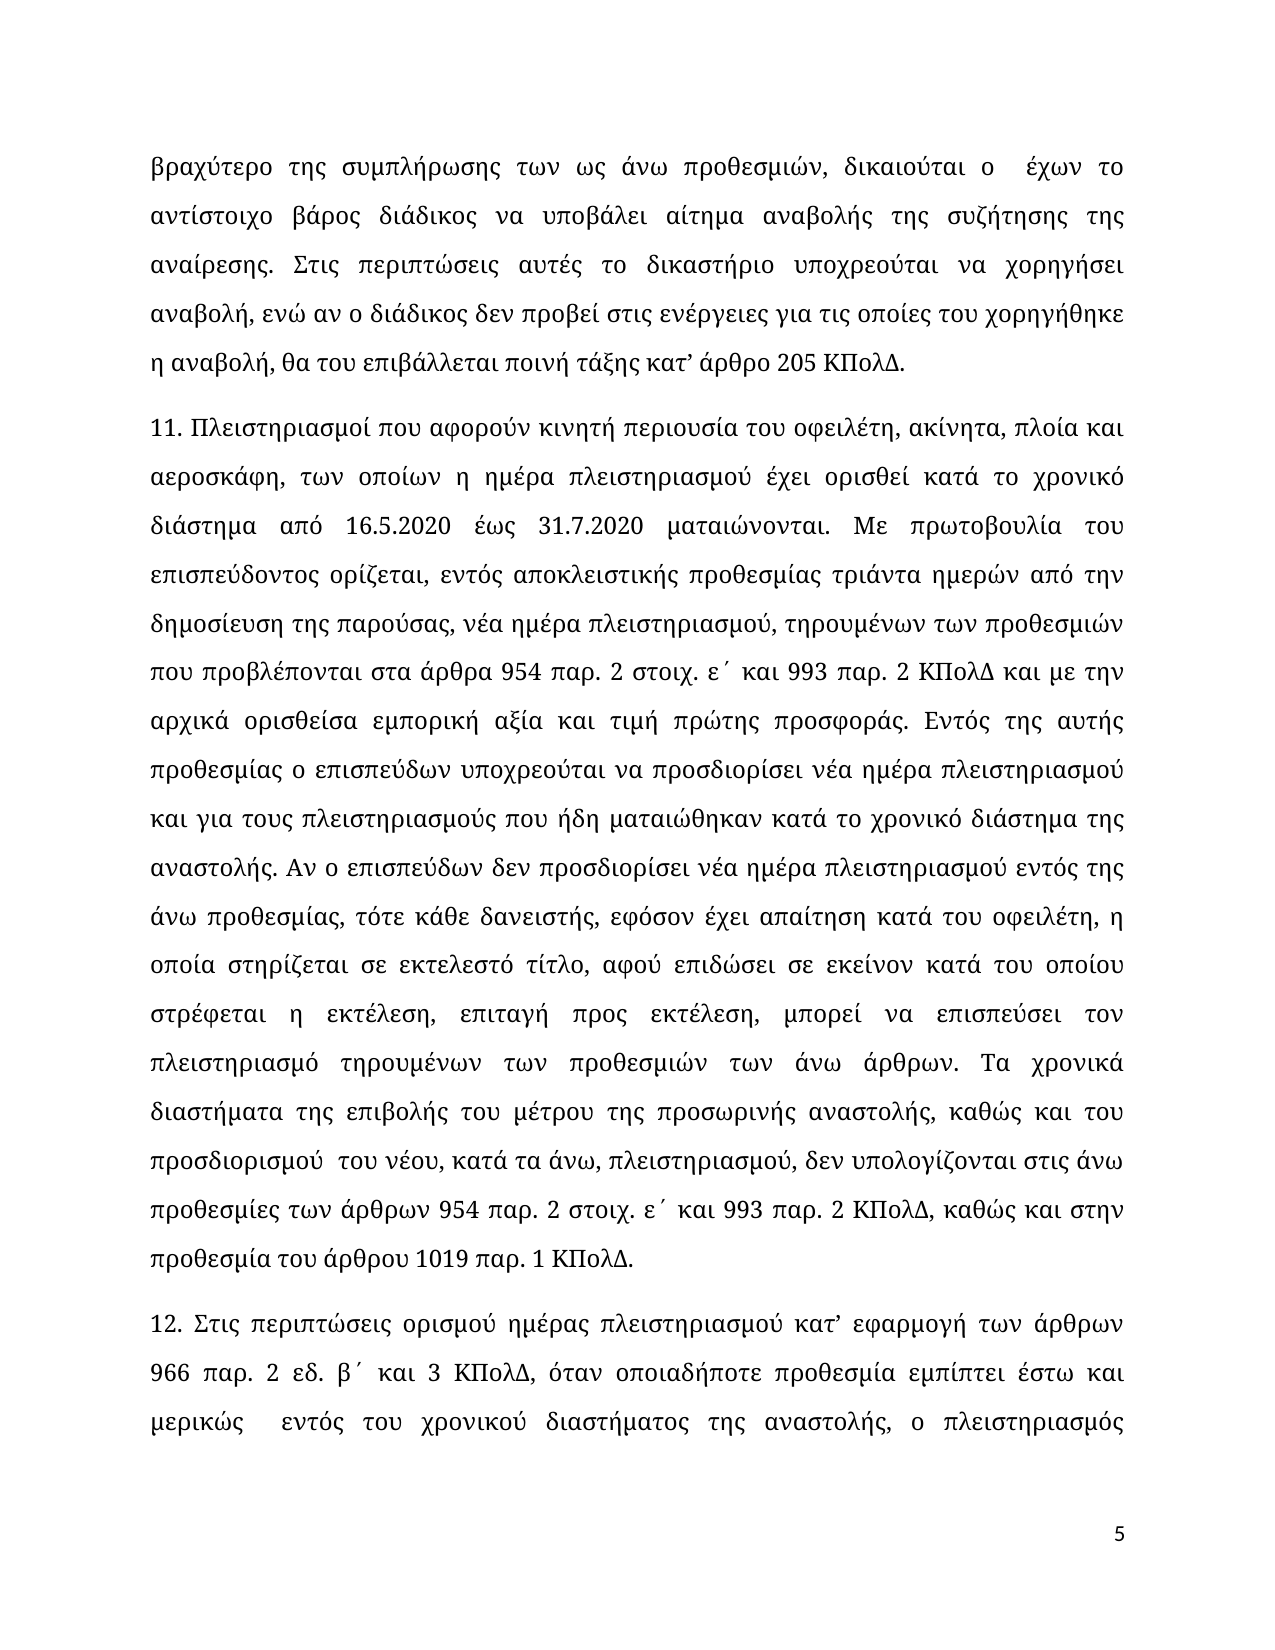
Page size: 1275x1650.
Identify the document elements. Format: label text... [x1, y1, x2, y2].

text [150, 150, 1125, 378]
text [150, 1307, 1125, 1437]
text 11. Πλειστηριασμοί που αφορούν κινητή περιουσία του οφειλέτη, ακίνητα, πλοία και αεροσκάφη, των οποίων η ημέρα πλειστηριασμού έχει ορισθεί κατά το χρονικό διάστημα από 16.5.2020 έως 31.7.2020 ματαιώνονται. Με πρωτοβουλία του επισπεύδοντος ορίζεται, εντός αποκλειστικής προθεσμίας τριάντα ημερών από την δημοσίευση της παρούσας, νέα ημέρα πλειστηριασμού, τηρουμένων των προθεσμιών που προβλέπονται στα άρθρα 954 παρ. 2 στοιχ. ε΄ και 993 παρ. 2 ΚΠολΔ και με την αρχικά ορισθείσα εμπορική αξία και τιμή πρώτης προσφοράς. Εντός της αυτής προθεσμίας ο επισπεύδων υποχρεούται να προσδιορίσει νέα ημέρα πλειστηριασμού και για τους πλειστηριασμούς που ήδη ματαιώθηκαν κατά το χρονικό διάστημα της αναστολής. Αν ο επισπεύδων δεν προσδιορίσει νέα ημέρα πλειστηριασμού εντός της άνω προθεσμίας, τότε κάθε δανειστής, εφόσον έχει απαίτηση κατά του οφειλέτη, η οποία στηρίζεται σε εκτελεστό τίτλο, αφού επιδώσει σε εκείνον κατά του οποίου στρέφεται η εκτέλεση, επιταγή προς εκτέλεση, μπορεί να επισπεύσει τον πλειστηριασμό τηρουμένων των προθεσμιών των άνω άρθρων. Τα χρονικά διαστήματα της επιβολής του μέτρου της προσωρινής αναστολής, καθώς και του προσδιορισμού του νέου, κατά τα άνω, πλειστηριασμού, δεν υπολογίζονται στις άνω προθεσμίες των άρθρων 954 παρ. 2 στοιχ. ε΄ και 993 παρ. 2 ΚΠολΔ, καθώς και στην προθεσμία του άρθρου 1019 παρ. 1 ΚΠολΔ. [150, 411, 1125, 1274]
